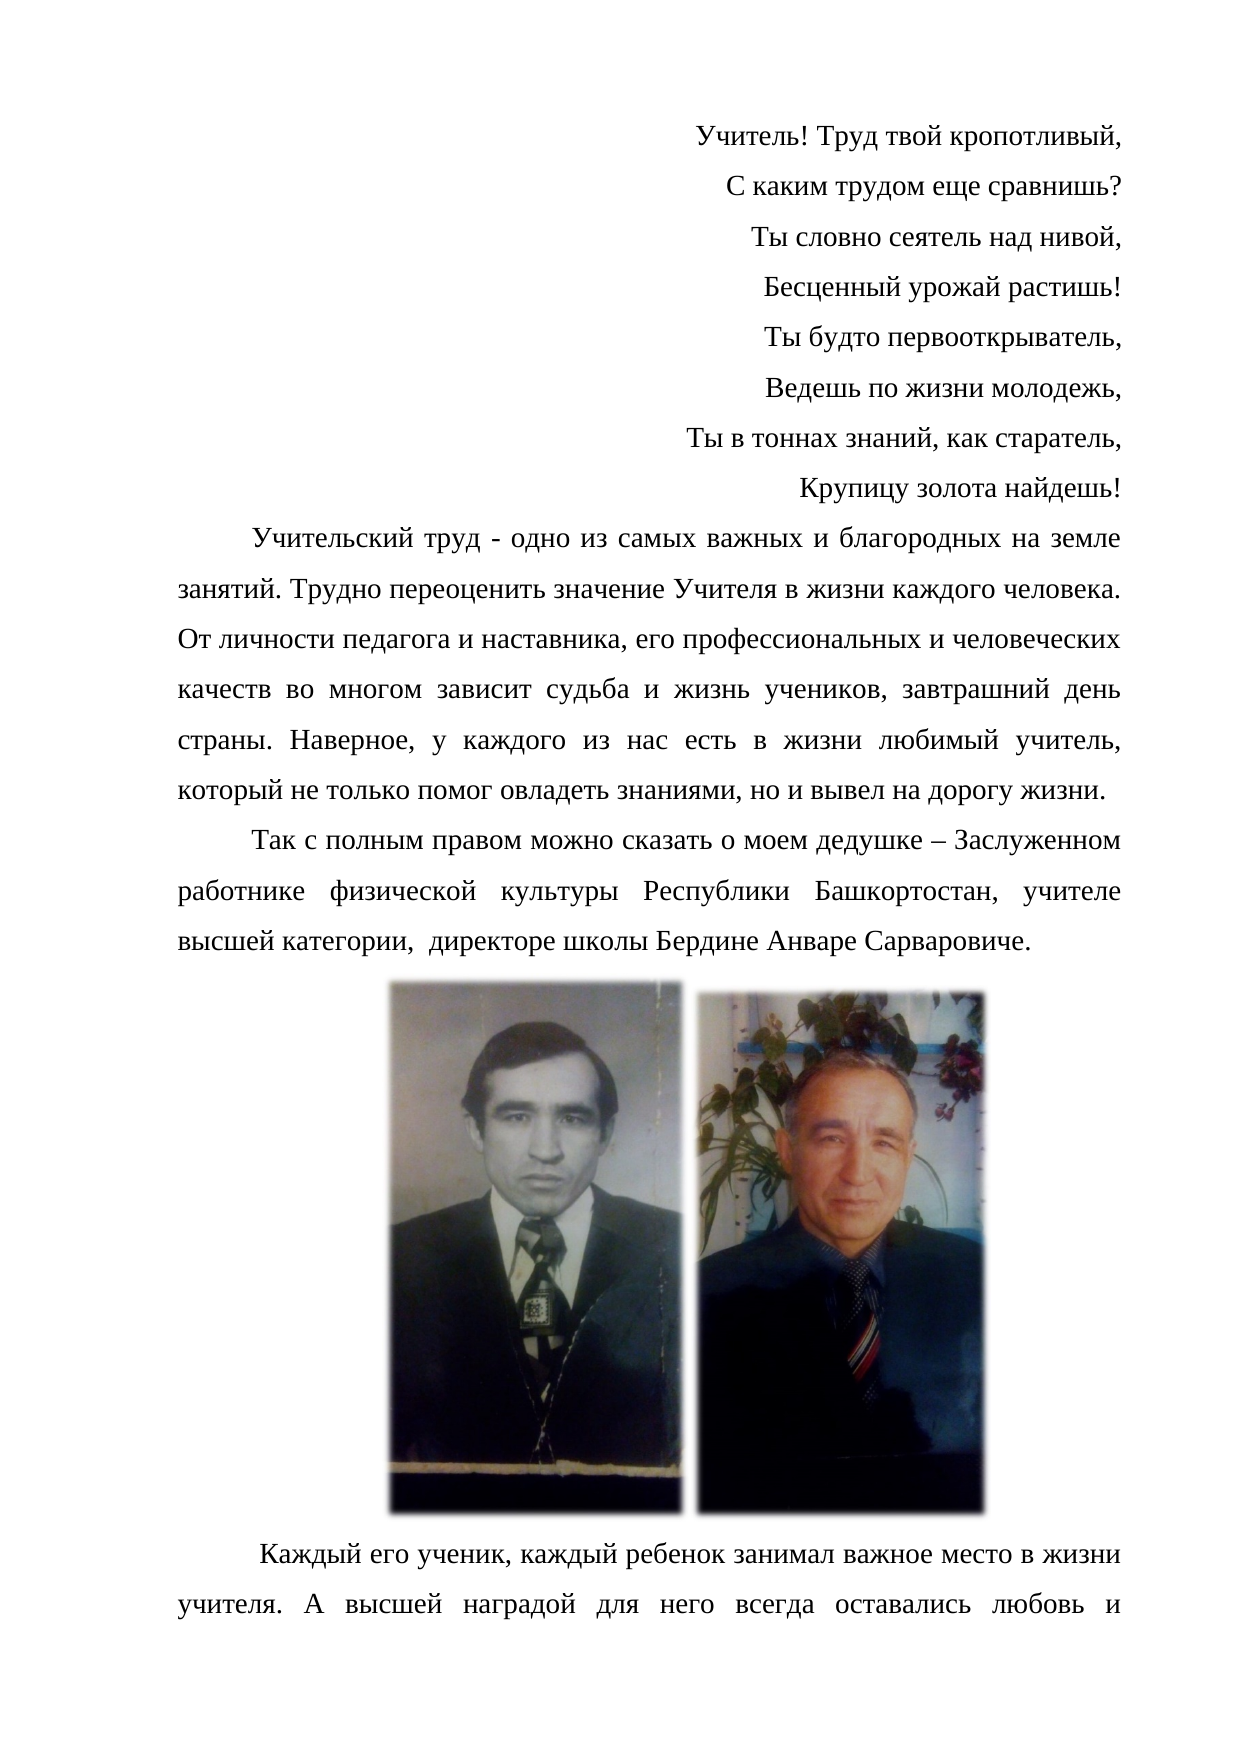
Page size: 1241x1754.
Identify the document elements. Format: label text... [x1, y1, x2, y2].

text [177, 1536, 1122, 1620]
text Учитель! Труд твой кропотливый, С каким трудом еще сравнишь? Ты словно сеятель над нивой, Бесценный урожай растишь! Ты будто первооткрыватель, Ведешь по жизни молодежь, Ты в тоннах знаний, как старатель, Крупицу золота найдешь! [177, 118, 1122, 504]
picture [381, 973, 992, 1522]
text Учительский труд - одно из самых важных и благородных на земле занятий. Трудно переоценить значение Учителя в жизни каждого человека. От личности педагога и наставника, его профессиональных и человеческих качеств во многом зависит судьба и жизнь учеников, завтрашний день страны. Наверное, у каждого из нас есть в жизни любимый учитель, который не только помог овладеть знаниями, но и вывел на дорогу жизни. [177, 521, 1122, 806]
text Так с полным правом можно сказать о моем дедушке – Заслуженном работнике физической культуры Республики Башкортостан, учителе высшей категории, директоре школы Бердине Анваре Сарваровиче. [177, 822, 1122, 957]
